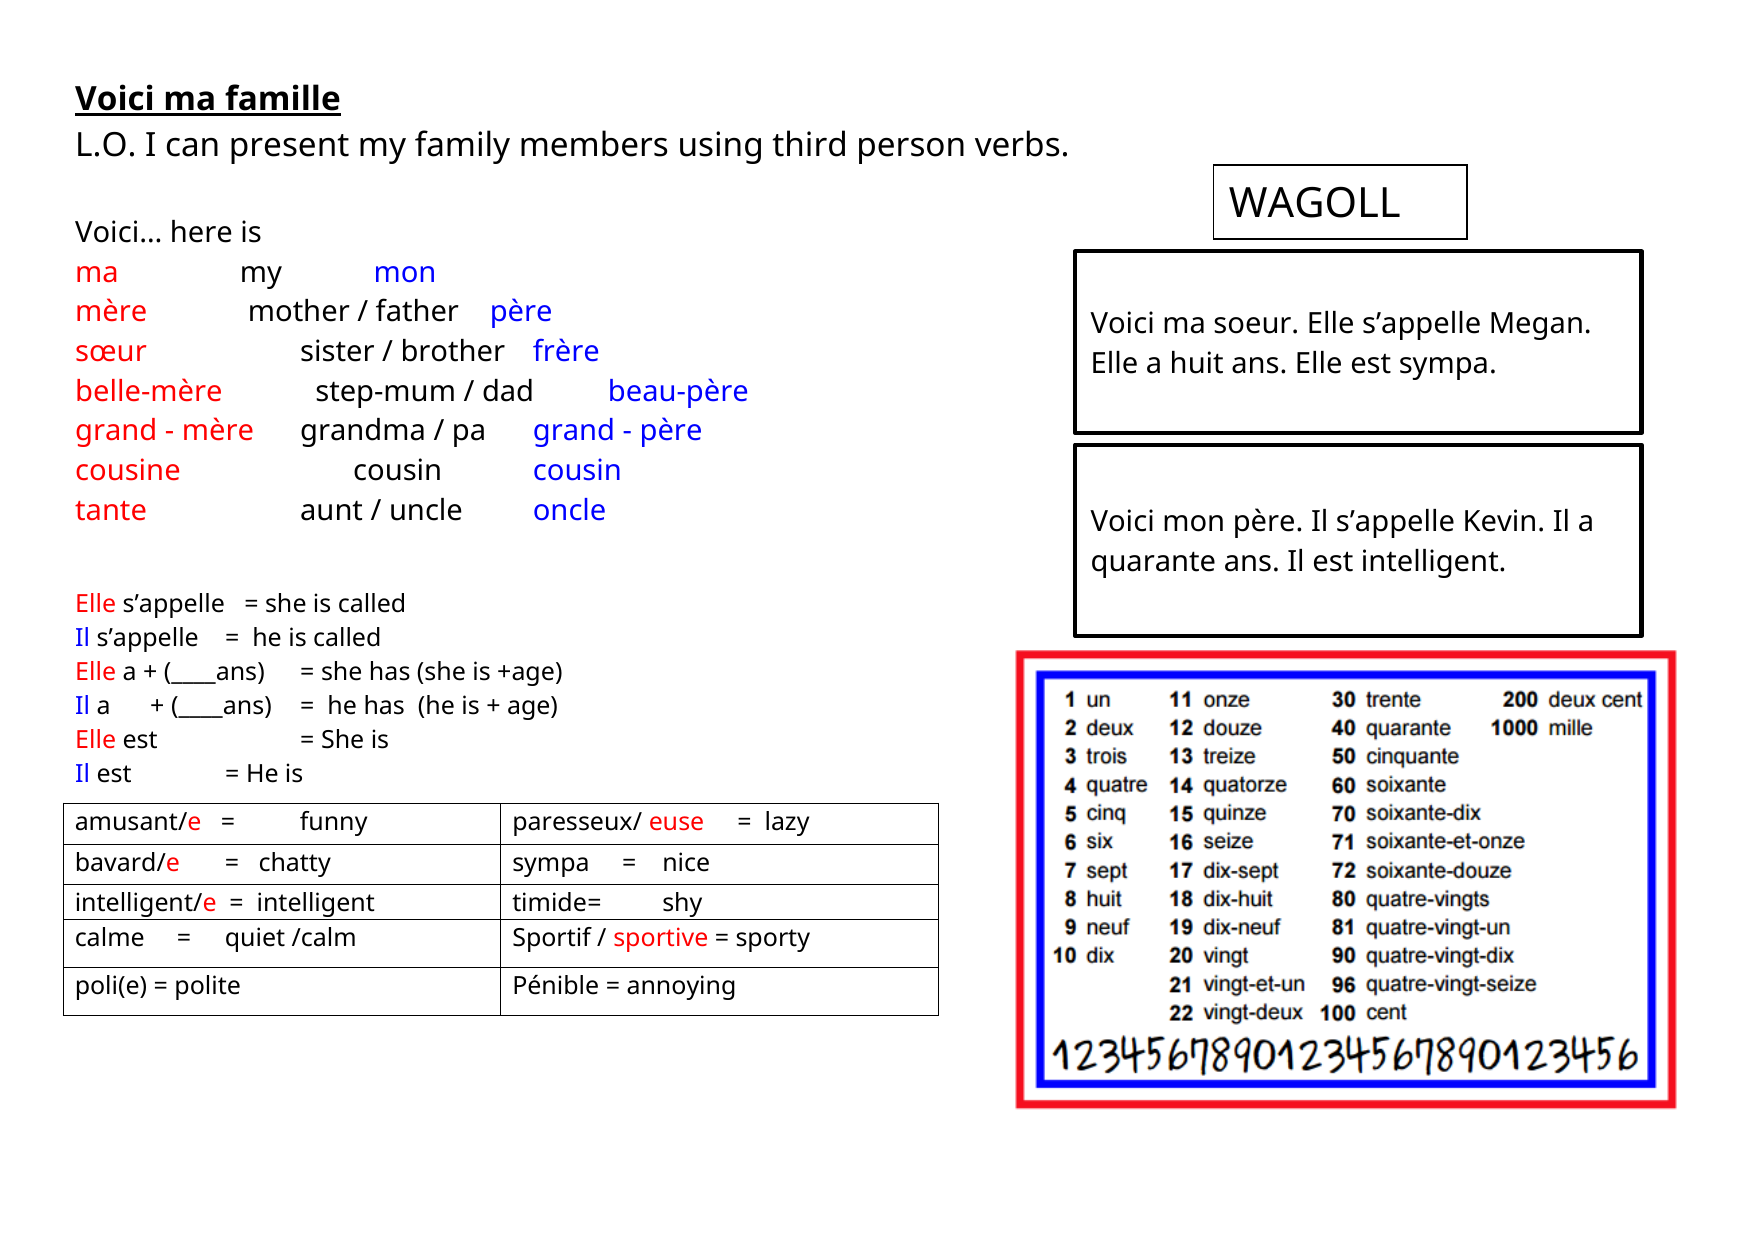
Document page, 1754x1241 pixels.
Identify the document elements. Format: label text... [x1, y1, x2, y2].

table_cell sympa = nice [501, 845, 938, 884]
table_cell Sportif / sportive = sporty [501, 920, 938, 967]
text Elle est = She is [75, 722, 1010, 756]
text cousine cousin cousin [75, 449, 1679, 489]
table_cell Pénible = annoying [501, 968, 938, 1015]
text tante aunt / uncle oncle [75, 489, 1679, 529]
text Il est = He is [75, 756, 1010, 790]
text grand - mère grandma / pa grand - père [75, 410, 1679, 449]
table_header amusant/e = funny [64, 804, 500, 844]
table_cell intelligent/e = intelligent [64, 885, 500, 919]
table_cell poli(e) = polite [64, 968, 500, 1015]
text Elle a + (____ans) = she has (she is +age) [75, 654, 1010, 688]
table_cell timide = shy [501, 885, 938, 919]
table_cell bavard/e = chatty [64, 845, 500, 884]
text Il a + (____ans) = he has (he is + age) [75, 688, 1010, 722]
text mère mother / father père [75, 291, 1679, 330]
text L.O. I can present my family members using third person verbs. [75, 120, 1679, 166]
picture [1010, 645, 1685, 1115]
text Elle s’appelle = she is called [75, 586, 1679, 619]
text Il s’appelle = he is called [75, 619, 1679, 654]
text sœur sister / brother frère [75, 330, 1679, 370]
text Voici ma famille [75, 75, 1679, 120]
table_header paresseux/ euse = lazy [501, 804, 938, 844]
text ma my mon [75, 251, 1679, 291]
table_cell calme = quiet /calm [64, 920, 500, 967]
text Voici… here is [75, 211, 1679, 251]
text belle-mère step-mum / dad beau-père [75, 370, 1679, 410]
